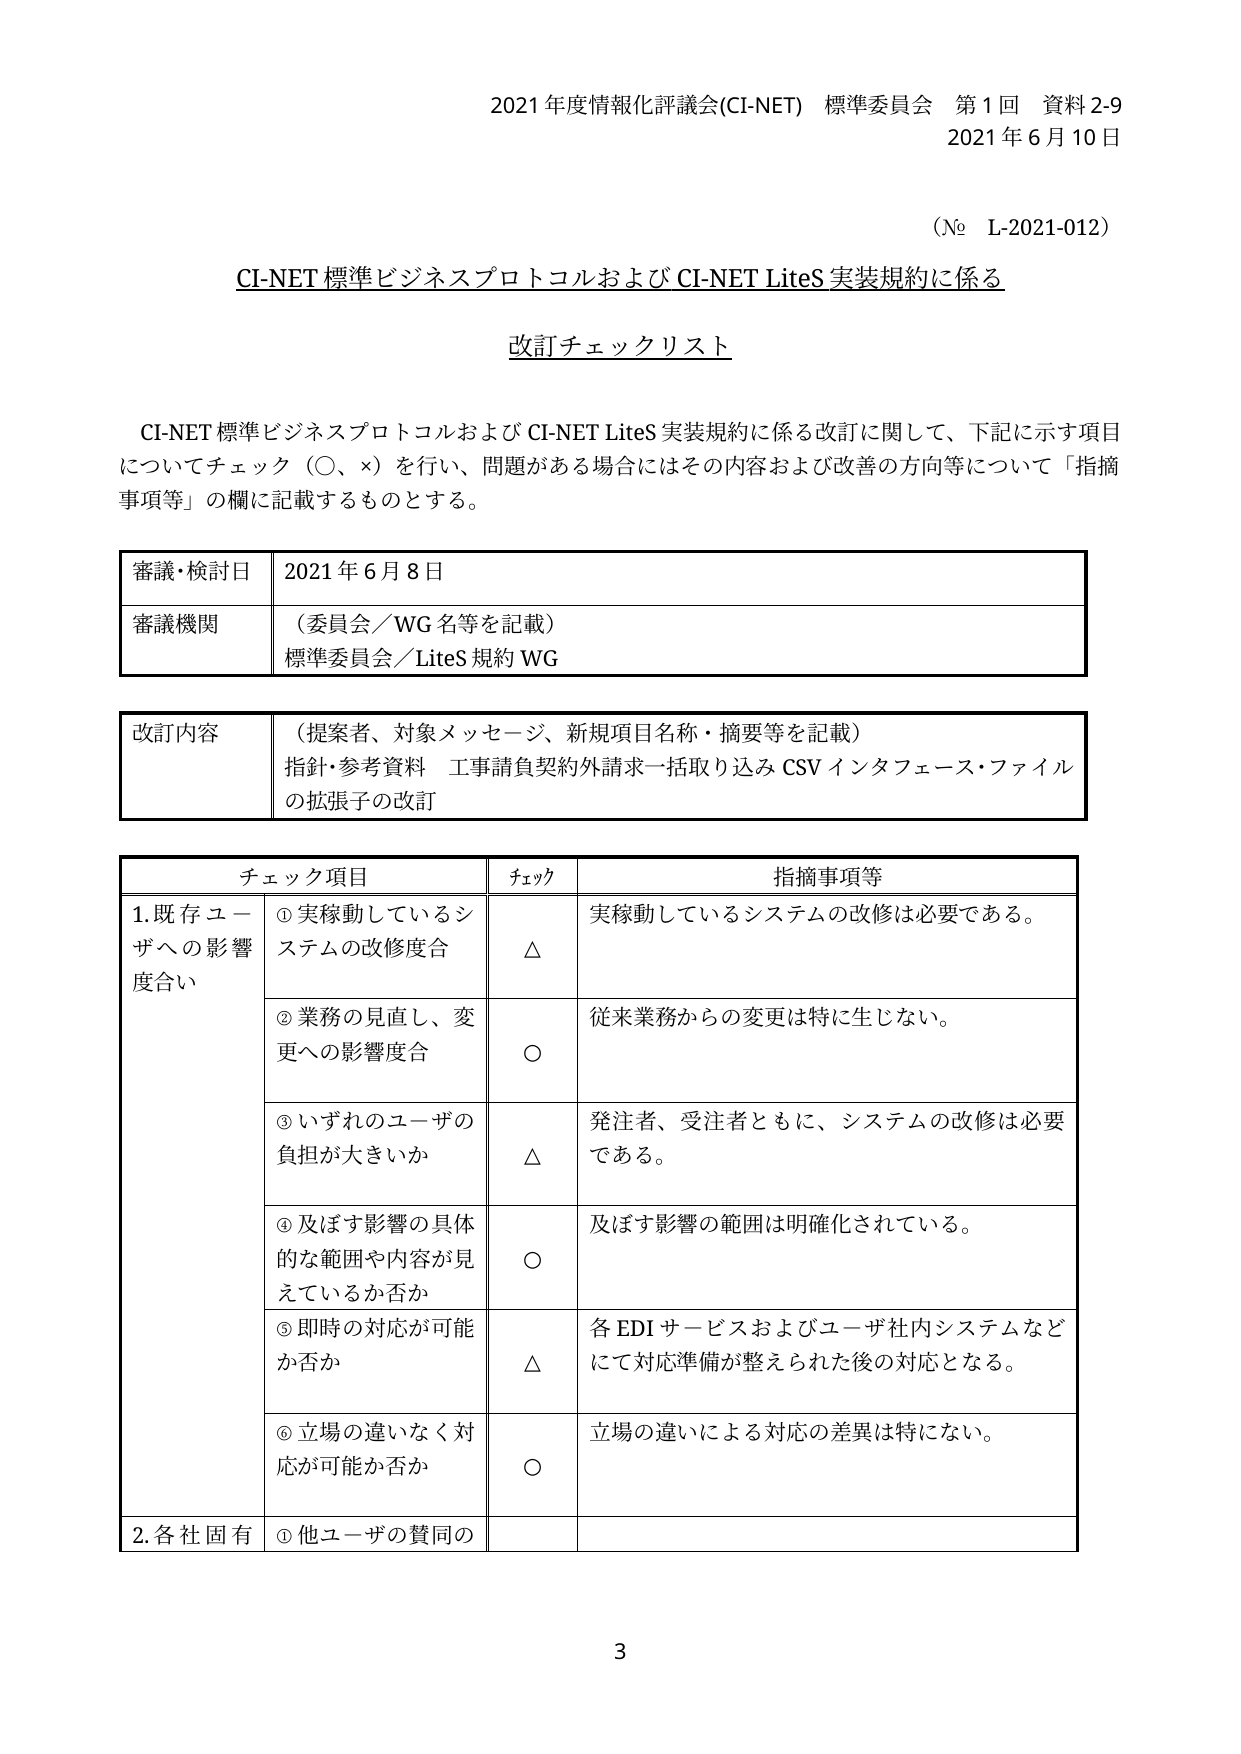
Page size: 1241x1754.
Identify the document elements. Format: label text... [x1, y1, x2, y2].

table_cell ①実稼動しているシステムの改修度合 [265, 896, 486, 998]
table_cell 及ぼす影響の範囲は明確化されている。 [578, 1206, 1076, 1309]
table_cell ④及ぼす影響の具体的な範囲や内容が見えているか否か [265, 1206, 486, 1309]
table_cell ①他ユ－ザの賛同の有無 [265, 1517, 486, 1551]
table_cell ○ [489, 999, 577, 1102]
table_header （提案者、対象メッセ－ジ、新規項目名称・摘要等を記載） 指針･参考資料 工事請負契約外請求一括取り込みCSVインタフェース･ファイルの拡張子の改訂 [274, 715, 1084, 818]
table_cell 従来業務からの変更は特に生じない。 [578, 999, 1076, 1102]
table_header ﾁｪｯｸ [489, 859, 577, 893]
table_cell △ [489, 1310, 577, 1412]
text 改訂チェックリスト [118, 311, 1122, 379]
table_cell ⑥立場の違いなく対応が可能か否か [265, 1414, 486, 1516]
text CI-NET標準ビジネスプロトコルおよびCI-NET LiteS実装規約に係る [118, 243, 1122, 311]
table_cell ②業務の見直し、変更への影響度合 [265, 999, 486, 1102]
table_cell ○ [489, 1206, 577, 1309]
table_cell 発注者、受注者ともに、システムの改修は必要である。 [578, 1103, 1076, 1205]
table_cell 審議機関 [122, 606, 271, 674]
table_cell [578, 1517, 1076, 1551]
table_header 改訂内容 [122, 715, 271, 818]
table_cell ○ [489, 1414, 577, 1516]
table_cell △ [489, 896, 577, 998]
table_header 2021年6月8日 [274, 553, 1084, 605]
table_header チェック項目 [122, 859, 486, 893]
table_cell （委員会／WG名等を記載） 標準委員会／LiteS規約WG [274, 606, 1084, 674]
table_cell 立場の違いによる対応の差異は特にない。 [578, 1414, 1076, 1516]
text CI-NET標準ビジネスプロトコルおよびCI-NET LiteS実装規約に係る改訂に関して、下記に示す項目についてチェック（○、×）を行い、問題がある場合にはその内容および改善の方向等について「指摘事項等」の欄に記載するものとする。 [118, 413, 1122, 516]
table_cell 1.既存ユ－ザへの影響度合い [122, 896, 264, 1516]
table_header 指摘事項等 [578, 859, 1076, 893]
table_cell 2.各社固有の業務要件か [122, 1517, 264, 1551]
table_cell ⑤即時の対応が可能か否か [265, 1310, 486, 1412]
text （№ L-2021-012） [118, 208, 1122, 243]
table_header 審議･検討日 [122, 553, 271, 605]
table_cell △ [489, 1103, 577, 1205]
table_cell ③いずれのユ－ザの負担が大きいか [265, 1103, 486, 1205]
table_cell ／ [489, 1517, 577, 1551]
table_cell 実稼動しているシステムの改修は必要である。 [578, 896, 1076, 998]
table_cell 各EDIサ－ビスおよびユ－ザ社内システムなどにて対応準備が整えられた後の対応となる。 [578, 1310, 1076, 1412]
